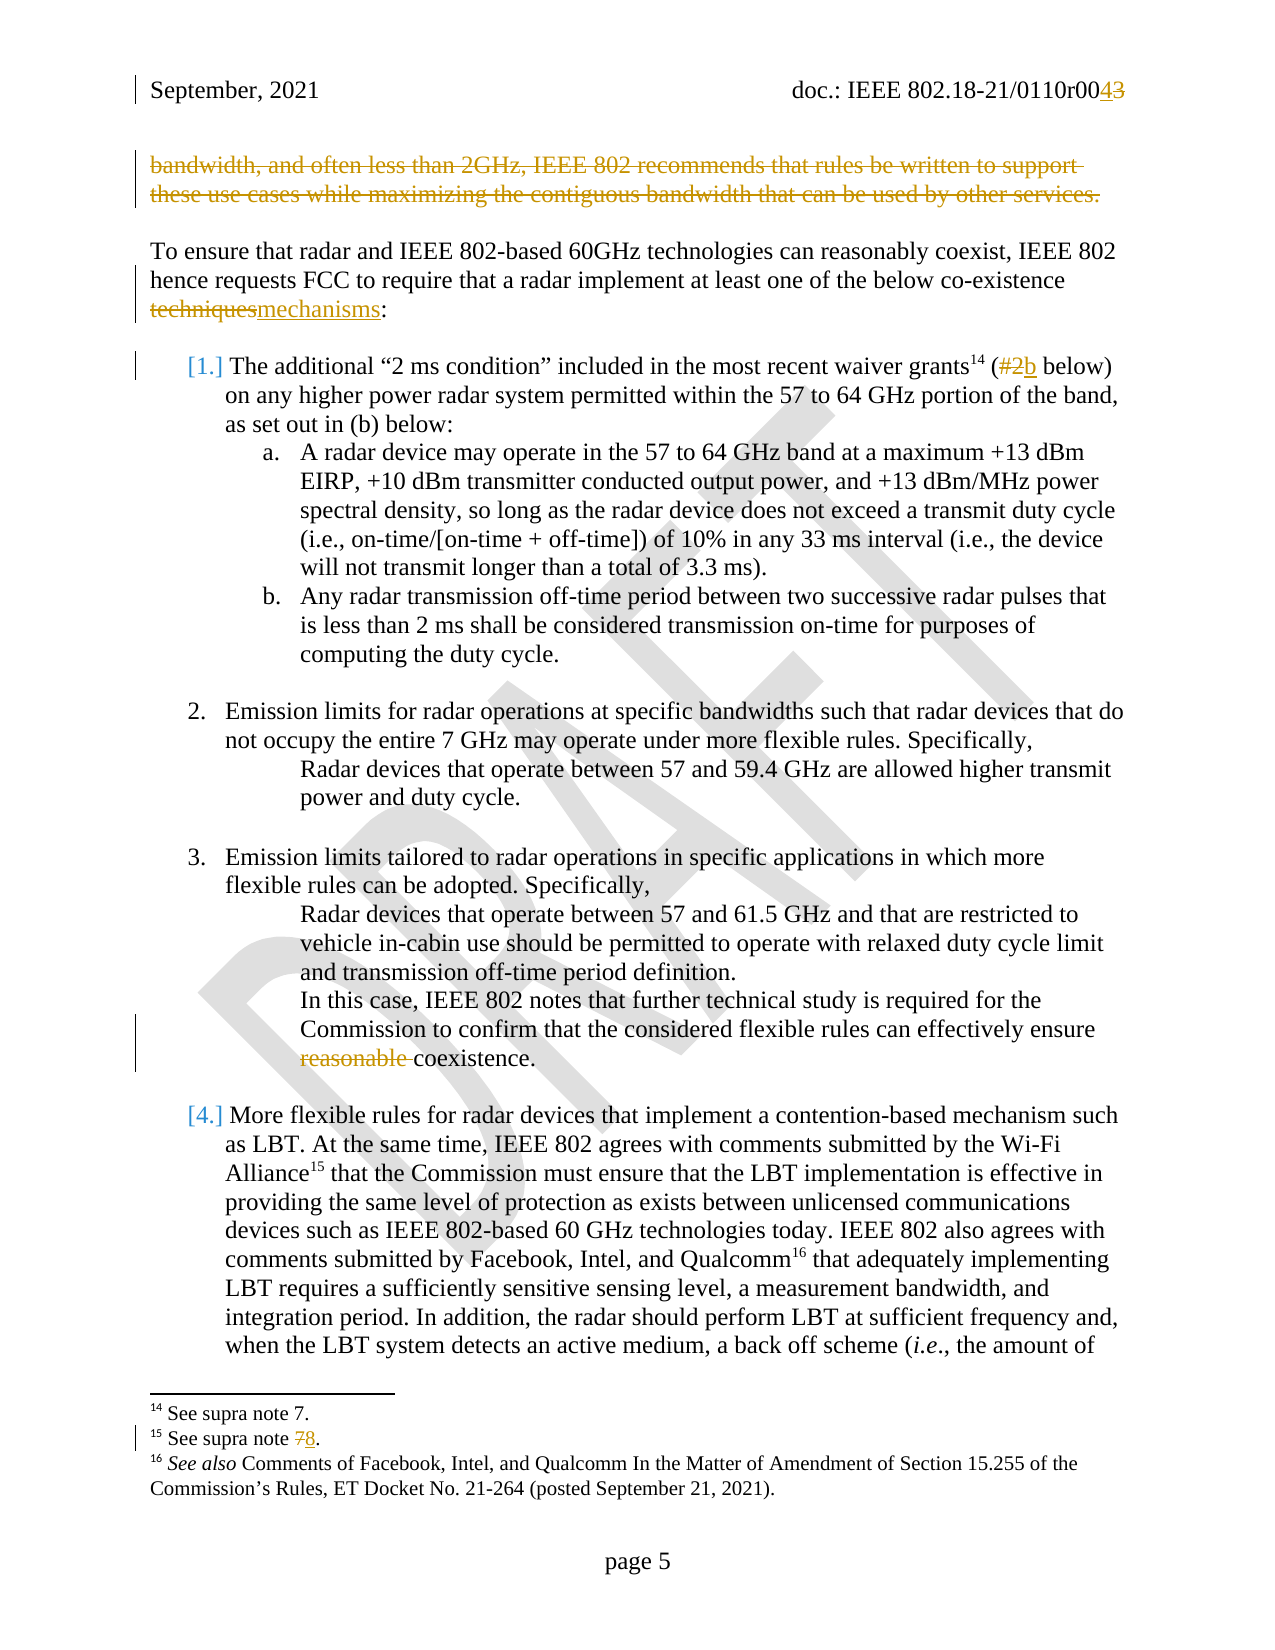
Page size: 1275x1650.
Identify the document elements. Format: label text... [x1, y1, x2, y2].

list A radar device may operate in the 57 to 64 GHz band at a maximum +13 dBm EIRP, +10 dBm transmitter conducted output power, and +13 dBm/MHz power spectral density, so long as the radar device does not exceed a transmit duty cycle (i.e., on-time/[on-time + off-time]) of 10% in any 33 ms interval (i.e., the device will not transmit longer than a total of 3.3 ms). [262, 437, 1125, 581]
text To ensure that radar and IEEE 802-based 60GHz technologies can reasonably coexist, IEEE 802 hence requests FCC to require that a radar implement at least one of the below co-existence : [150, 236, 1125, 322]
list In this case, IEEE 802 notes that further technical study is required for the Commission to confirm that the considered flexible rules can effectively ensure coexistence. [300, 986, 1125, 1072]
list Emission limits tailored to radar operations in specific applications in which more flexible rules can be adopted. Specifically, [187, 842, 1125, 899]
list Emission limits for radar operations at specific bandwidths such that radar devices that do not occupy the entire 7 GHz may operate under more flexible rules. Specifically, [187, 696, 1125, 754]
list Radar devices that operate between 57 and 61.5 GHz and that are restricted to vehicle in-cabin use should be permitted to operate with relaxed duty cycle limit and transmission off-time period definition. [300, 899, 1125, 986]
list The additional “2 ms condition” included in the most recent waiver grants ( below) on any higher power radar system permitted within the 57 to 64 GHz portion of the band, as set out in (b) below: [187, 351, 1125, 437]
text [150, 150, 1125, 207]
list Radar devices that operate between 57 and 59.4 GHz are allowed higher transmit power and duty cycle. [300, 754, 1125, 842]
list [187, 1101, 1125, 1359]
list Any radar transmission off-time period between two successive radar pulses that is less than 2 ms shall be considered transmission on-time for purposes of computing the duty cycle. [262, 581, 1125, 667]
